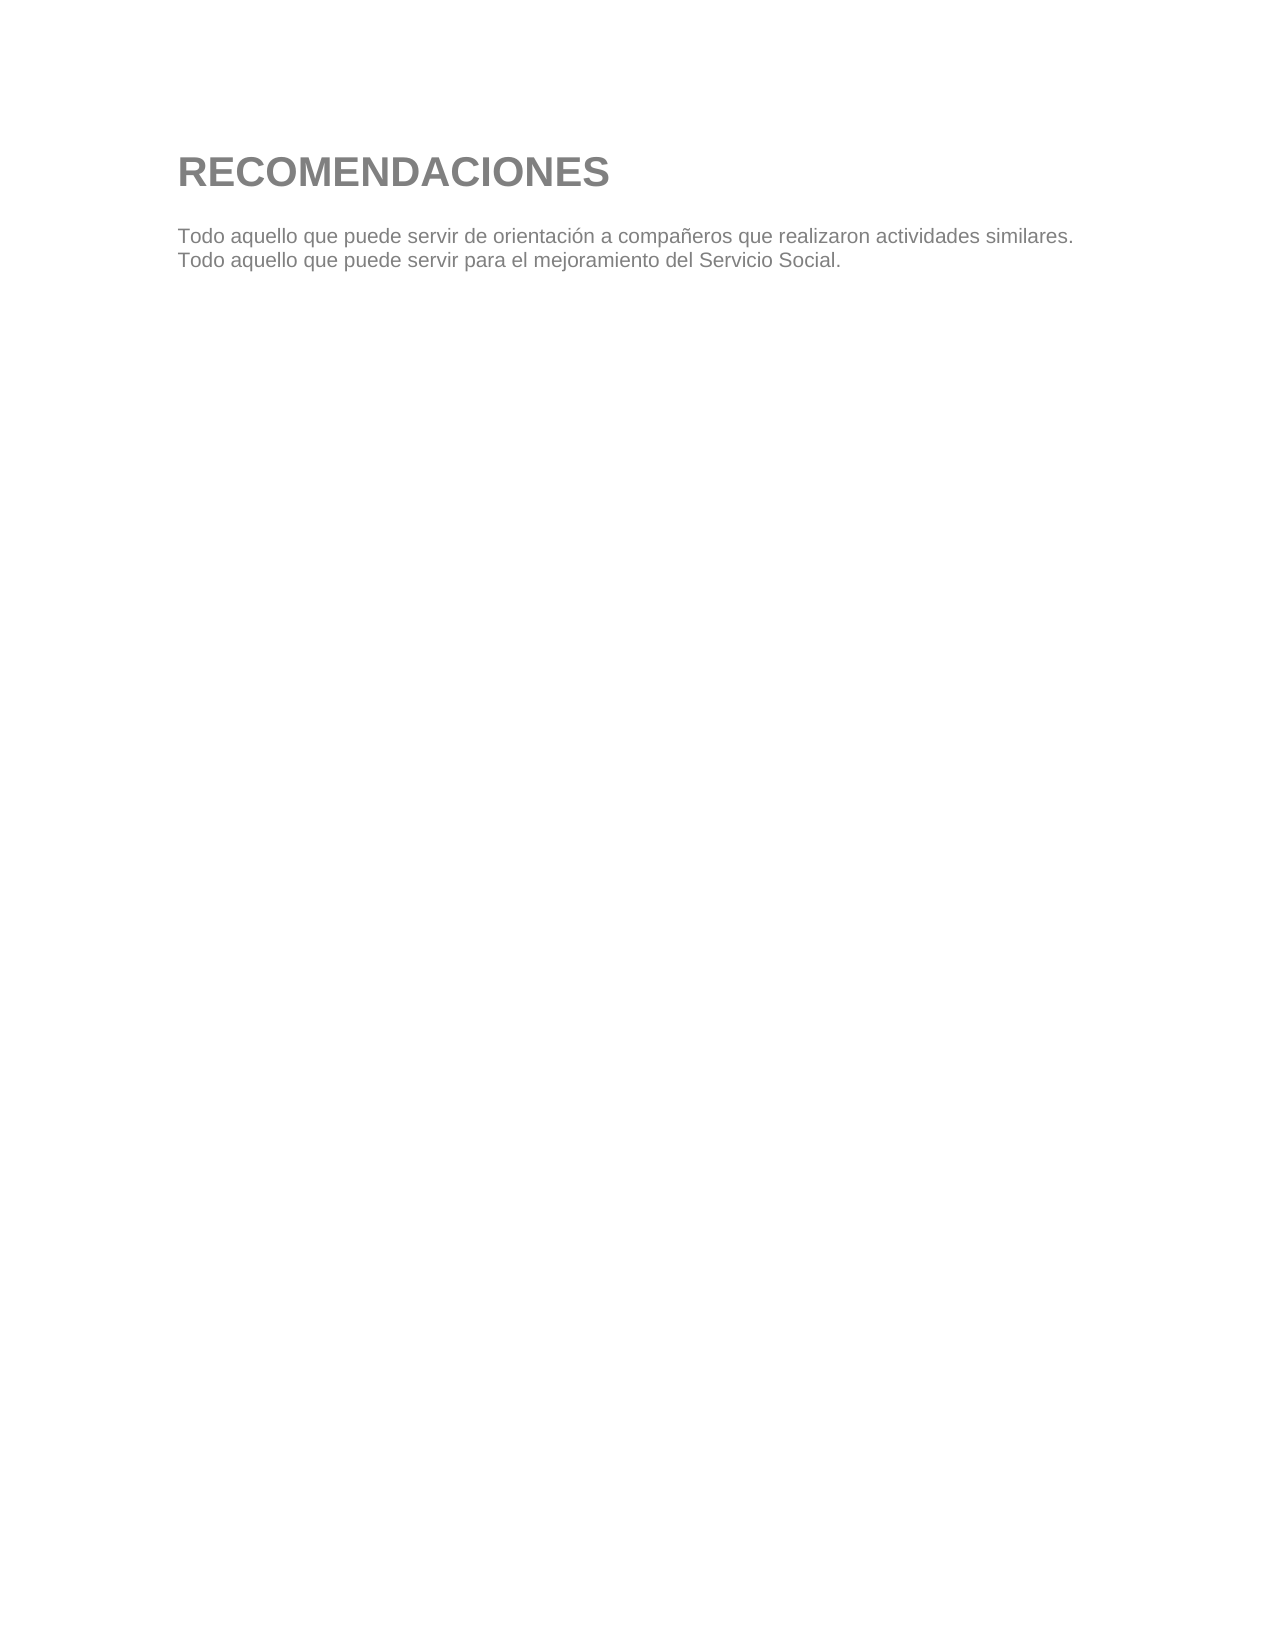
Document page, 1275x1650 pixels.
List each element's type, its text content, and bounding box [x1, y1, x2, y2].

text Todo aquello que puede servir para el mejoramiento del Servicio Social. [177, 247, 1098, 271]
text RECOMENDACIONES [177, 148, 1098, 196]
text Todo aquello que puede servir de orientación a compañeros que realizaron actividades similares. [177, 223, 1098, 247]
